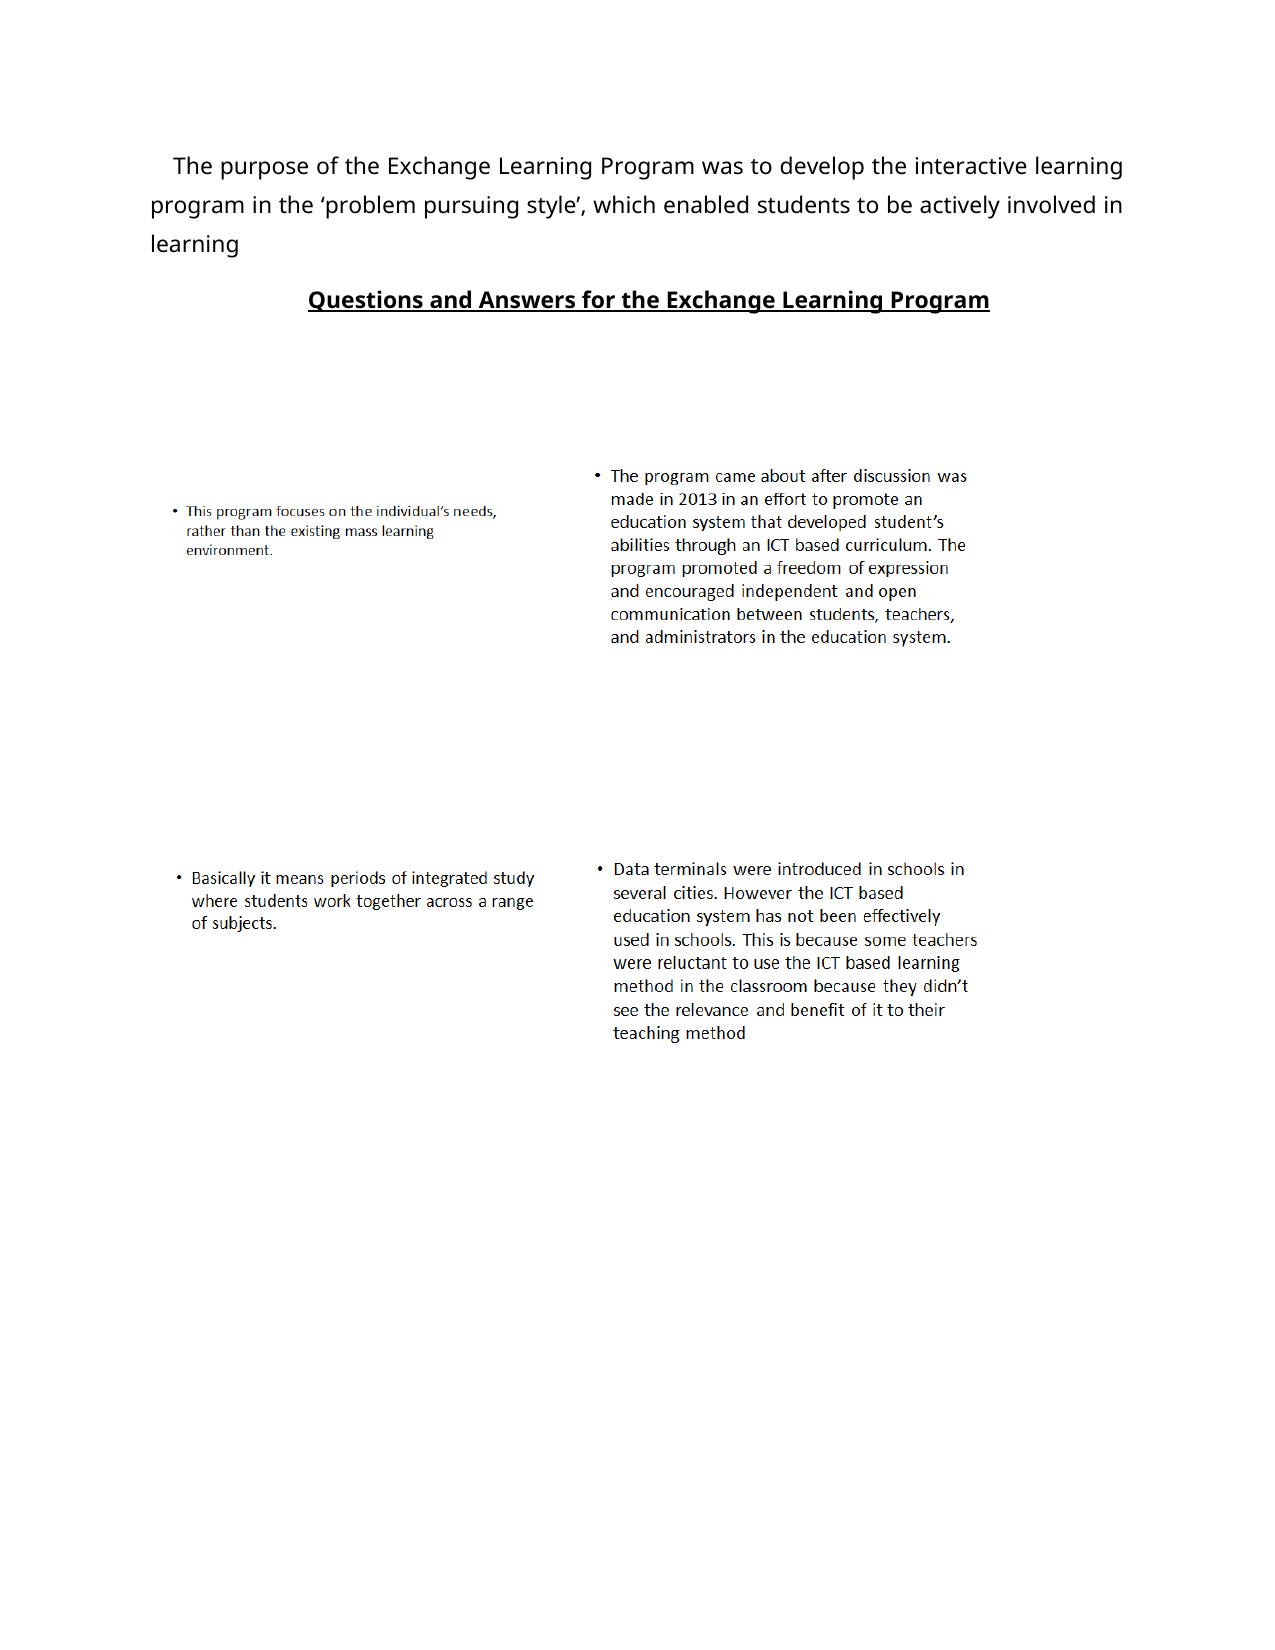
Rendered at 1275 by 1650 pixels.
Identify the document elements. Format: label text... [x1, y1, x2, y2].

text The purpose of the Exchange Learning Program was to develop the interactive learning program in the ‘problem pursuing style’, which enabled students to be actively involved in learning [150, 150, 1125, 259]
text Questions and Answers for the Exchange Learning Program [150, 284, 1125, 315]
picture [150, 779, 1007, 1107]
picture [150, 435, 515, 710]
picture [568, 386, 999, 710]
